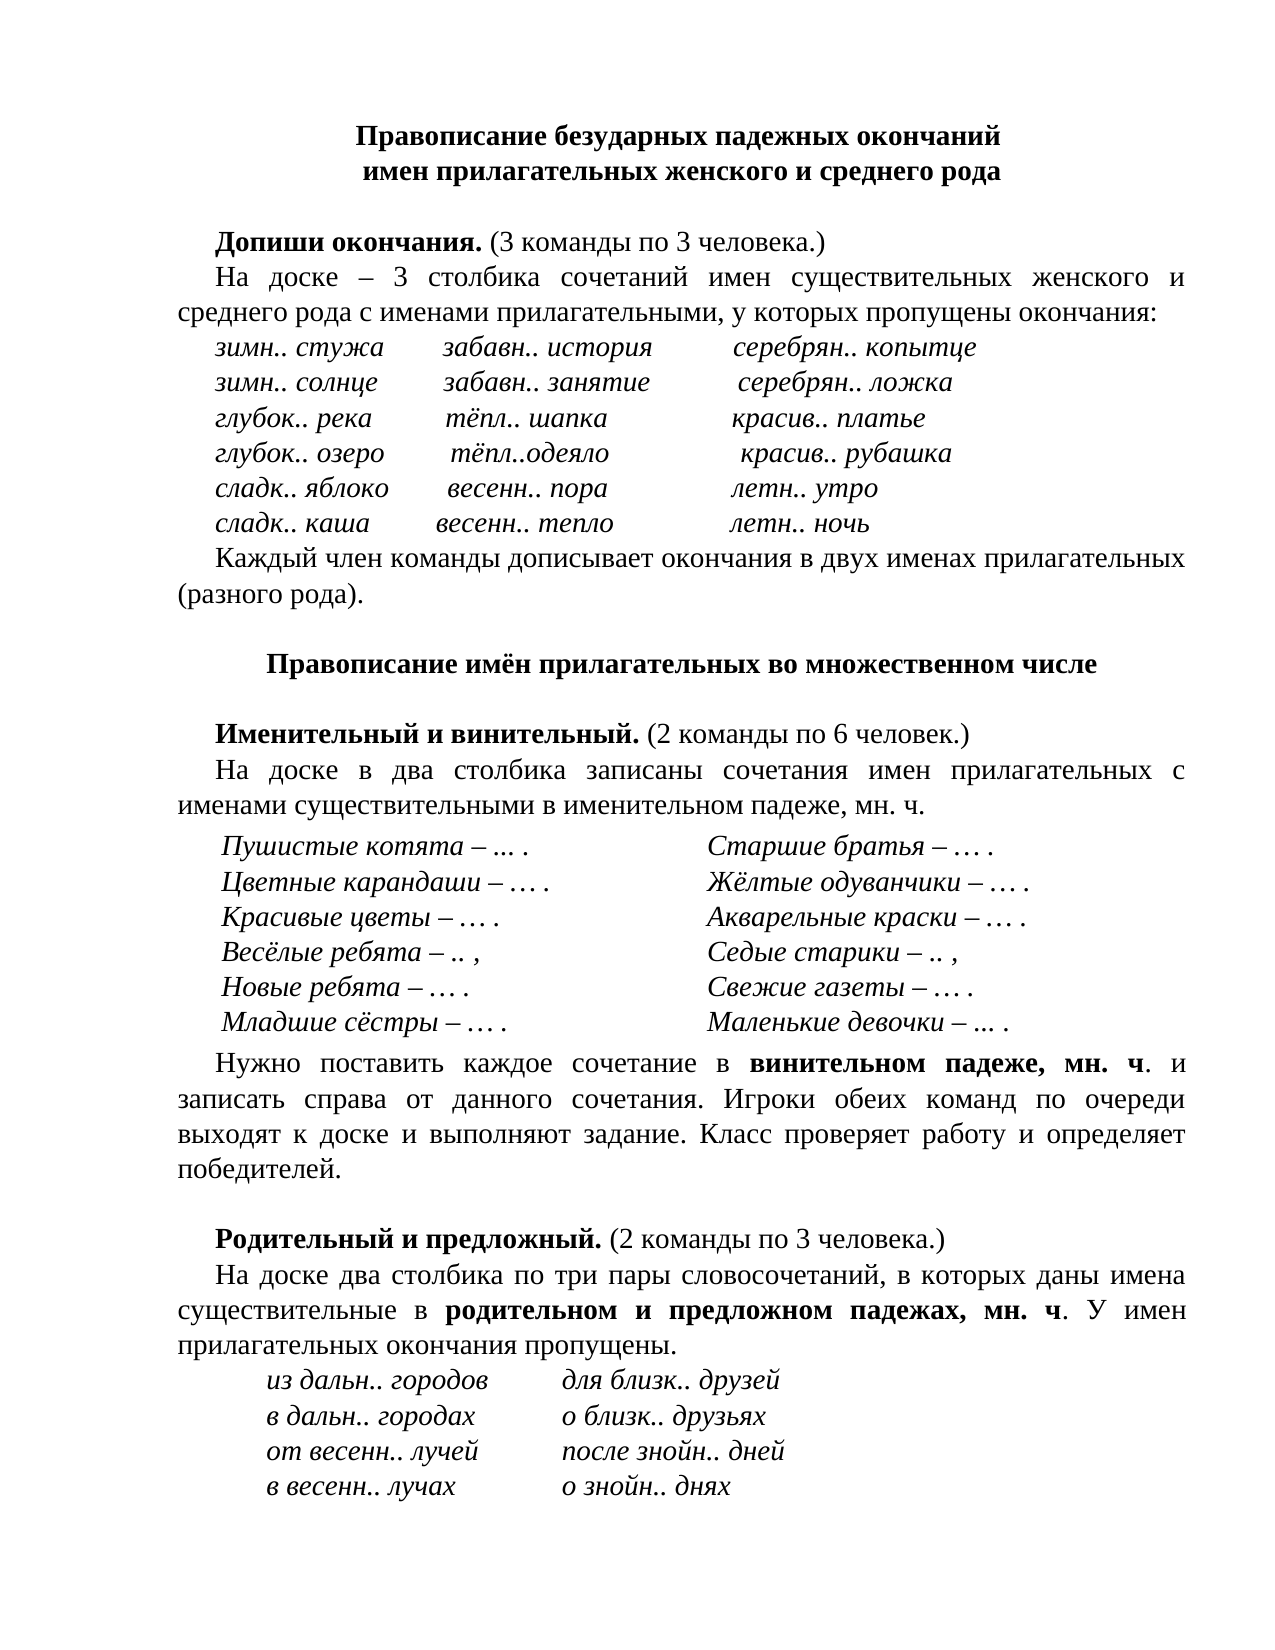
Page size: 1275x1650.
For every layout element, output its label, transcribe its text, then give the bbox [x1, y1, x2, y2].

text На доске два столбика по три пары словосочетаний, в которых даны имена существительные в родительном и предложном падежах, мн. ч. У имен прилагательных окончания пропущены. [177, 1257, 1186, 1361]
text зимн.. солнце забавн.. занятие серебрян.. ложка [177, 364, 1186, 398]
text зимн.. стужа забавн.. история серебрян.. копытце [177, 329, 1186, 363]
text от весенн.. лучей после знойн.. дней [177, 1433, 1186, 1466]
text Нужно поставить каждое сочетание в винительном падеже, мн. ч. и записать справа от данного сочетания. Игроки обеих команд по очереди выходят к доске и выполняют задание. Класс проверяет работу и определяет победителей. [177, 1046, 1186, 1185]
text Допиши окончания. (3 команды по 3 человека.) [177, 224, 1186, 257]
text глубок.. озеро тёпл..одеяло красив.. рубашка [177, 435, 1186, 468]
text Каждый член команды дописывает окончания в двух именах прилагательных (разного рода). [177, 541, 1186, 609]
text в весенн.. лучах о знойн.. днях [177, 1468, 1186, 1502]
text Правописание имён прилагательных во множественном числе [177, 646, 1186, 680]
text На доске в два столбика записаны сочетания имен прилагательных с именами существительными в именительном падеже, мн. ч. [177, 752, 1186, 821]
text сладк.. каша весенн.. тепло летн.. ночь [177, 505, 1186, 539]
text в дальн.. городах о близк.. друзьях [177, 1398, 1186, 1431]
table_header Пушистые котята – ... . Цветные карандаши – … . Красивые цветы – … . Весёлые ребята – .. , Новые ребята – … . Младшие сёстры – … . [177, 822, 663, 1046]
text На доске – 3 столбика сочетаний имен существительных женского и среднего рода с именами прилагательными, у которых пропущены окончания: [177, 259, 1186, 328]
text Именительный и винительный. (2 команды по 6 человек.) [177, 717, 1186, 750]
table_header Старшие братья – … . Жёлтые одуванчики – … . Акварельные краски – … . Седые старики – .. , Свежие газеты – … . Маленькие девочки – ... . [663, 822, 1115, 1046]
text сладк.. яблоко весенн.. пора летн.. утро [177, 470, 1186, 504]
text Правописание безударных падежных окончаний имен прилагательных женского и среднего рода [177, 118, 1186, 187]
text из дальн.. городов для близк.. друзей [177, 1362, 1186, 1396]
text Родительный и предложный. (2 команды по 3 человека.) [177, 1222, 1186, 1255]
text глубок.. река тёпл.. шапка красив.. платье [177, 400, 1186, 433]
